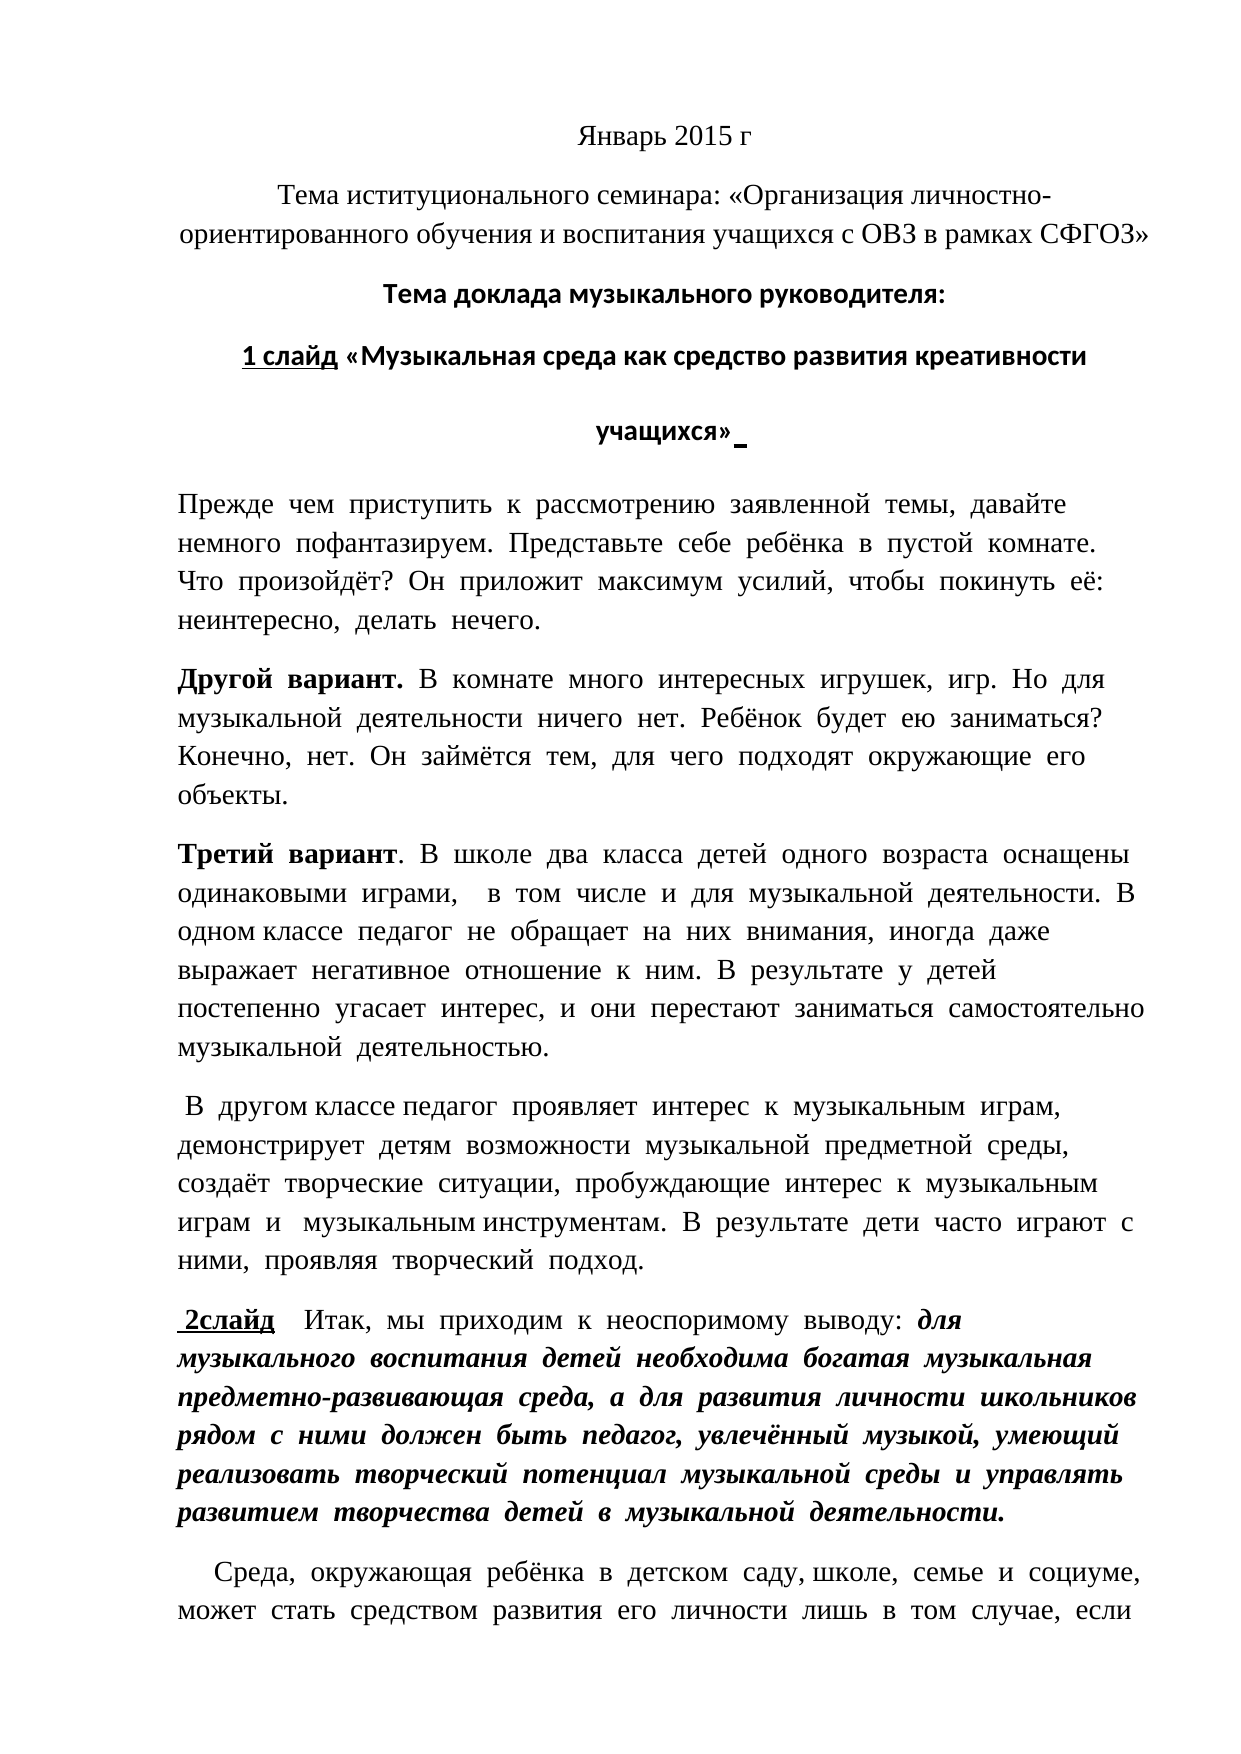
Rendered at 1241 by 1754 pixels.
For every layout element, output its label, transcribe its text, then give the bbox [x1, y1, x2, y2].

text Прежде чем приступить к рассмотрению заявленной темы, давайте немного пофантазируем. Представьте себе ребёнка в пустой комнате. Что произойдёт? Он приложит максимум усилий, чтобы покинуть её: неинтересно, делать нечего. [177, 486, 1152, 635]
text Январь 2015 г [177, 118, 1152, 152]
text 1 слайд «Музыкальная среда как средство развития креативности учащихся» [177, 337, 1152, 455]
text Третий вариант. В школе два класса детей одного возраста оснащены одинаковыми играми, в том числе и для музыкальной деятельности. В одном классе педагог не обращает на них внимания, иногда даже выражает негативное отношение к ним. В результате у детей постепенно угасает интерес, и они перестают заниматься самостоятельно музыкальной деятельностью. [177, 836, 1152, 1062]
text Тема иституционального семинара: «Организация личностно-ориентированного обучения и воспитания учащихся с ОВЗ в рамках СФГОЗ» [177, 177, 1152, 249]
text В другом классе педагог проявляет интерес к музыкальным играм, демонстрирует детям возможности музыкальной предметной среды, создаёт творческие ситуации, пробуждающие интерес к музыкальным играм и музыкальным инструментам. В результате дети часто играют с ними, проявляя творческий подход. [177, 1088, 1152, 1276]
text Другой вариант. В комнате много интересных игрушек, игр. Но для музыкальной деятельности ничего нет. Ребёнок будет ею заниматься? Конечно, нет. Он займётся тем, для чего подходят окружающие его объекты. [177, 661, 1152, 810]
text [177, 1554, 1152, 1626]
text 2слайд Итак, мы приходим к неоспоримому выводу: для музыкального воспитания детей необходима богатая музыкальная предметно-развивающая среда, а для развития личности школьников рядом с ними должен быть педагог, увлечённый музыкой, умеющий реализовать творческий потенциал музыкальной среды и управлять развитием творчества детей в музыкальной деятельности. [177, 1302, 1152, 1528]
text Тема доклада музыкального руководителя: [177, 275, 1152, 311]
